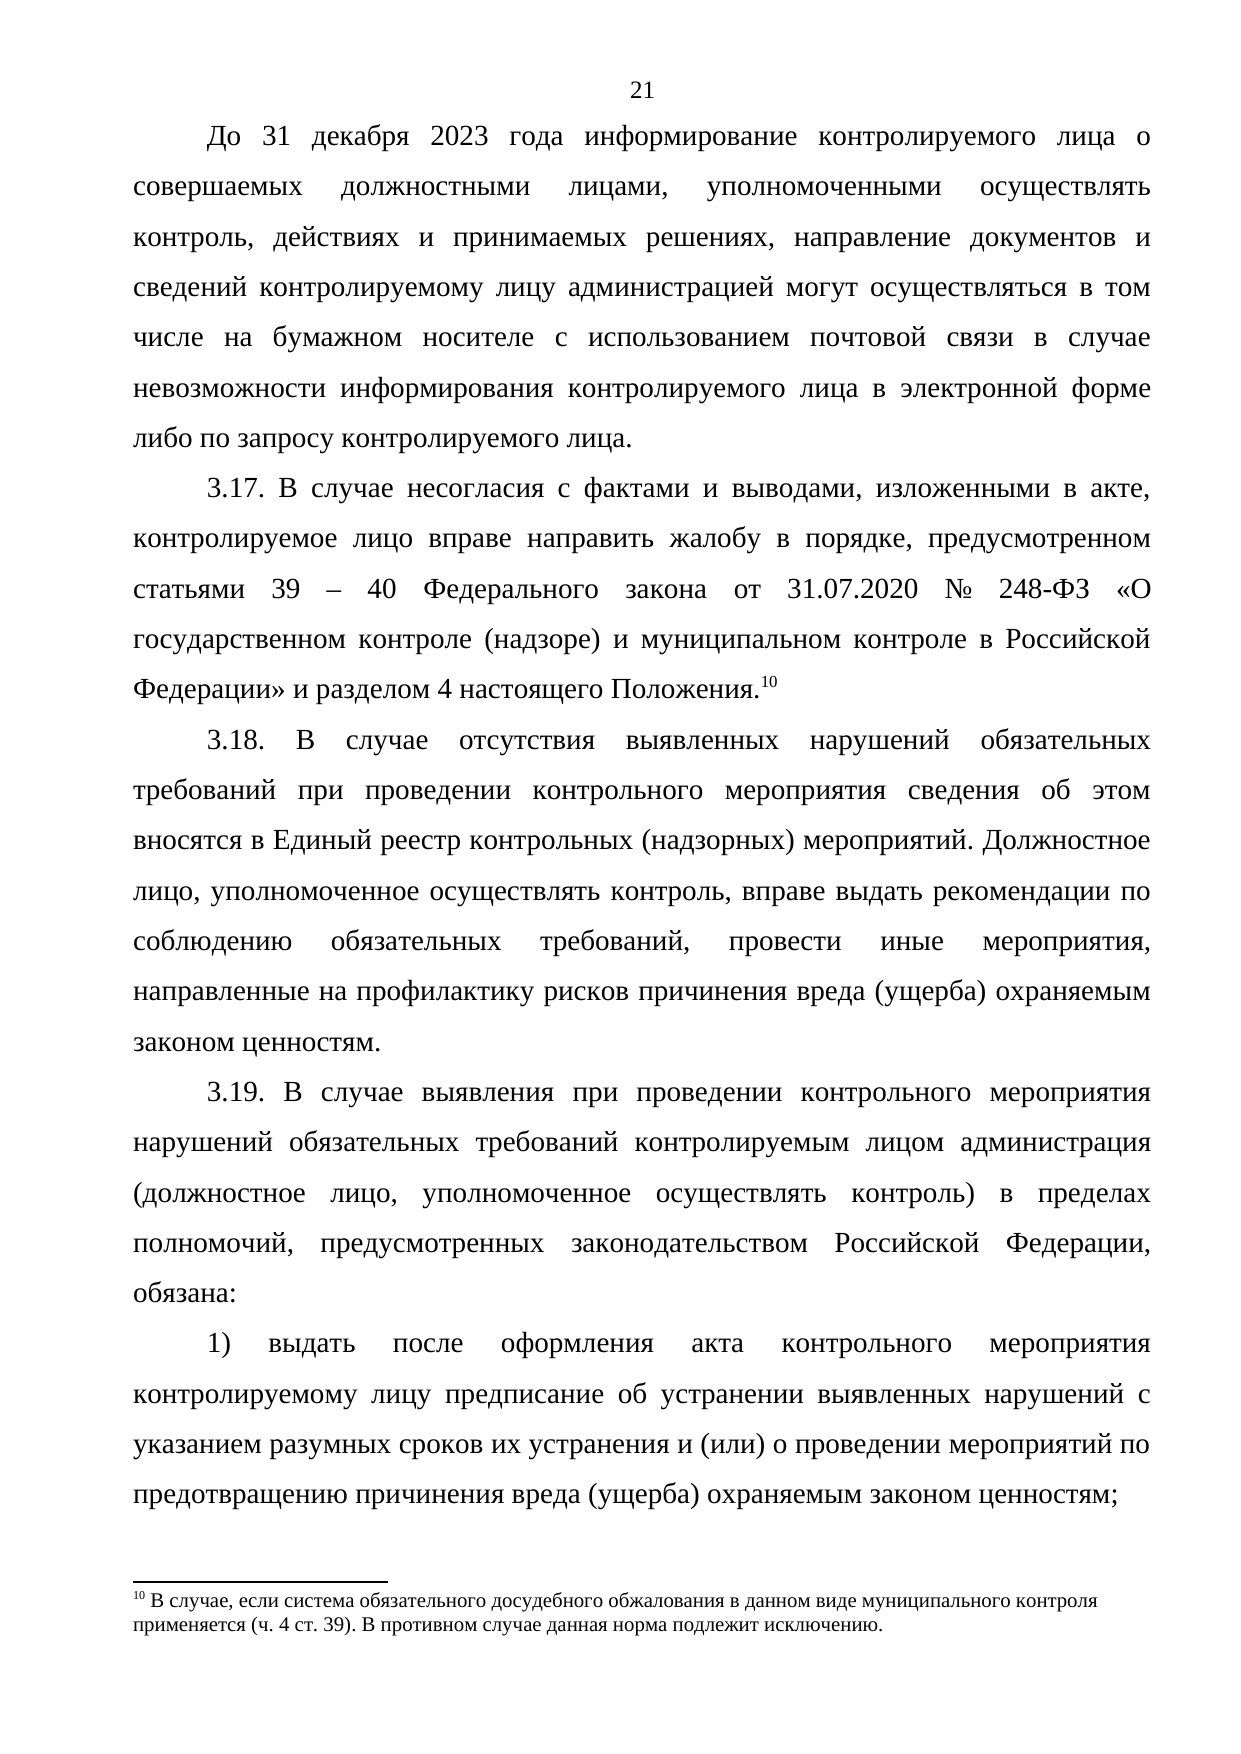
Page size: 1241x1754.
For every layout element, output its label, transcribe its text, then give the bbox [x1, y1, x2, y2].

text До 31 декабря 2023 года информирование контролируемого лица о совершаемых должностными лицами, уполномоченными осуществлять контроль, действиях и принимаемых решениях, направление документов и сведений контролируемому лицу администрацией могут осуществляться в том числе на бумажном носителе с использованием почтовой связи в случае невозможности информирования контролируемого лица в электронной форме либо по запросу контролируемого лица. [133, 118, 1152, 453]
text 1) выдать после оформления акта контрольного мероприятия контролируемому лицу предписание об устранении выявленных нарушений с указанием разумных сроков их устранения и (или) о проведении мероприятий по предотвращению причинения вреда (ущерба) охраняемым законом ценностям; [133, 1326, 1152, 1510]
text 3.19. В случае выявления при проведении контрольного мероприятия нарушений обязательных требований контролируемым лицом администрация (должностное лицо, уполномоченное осуществлять контроль) в пределах полномочий, предусмотренных законодательством Российской Федерации, обязана: [133, 1074, 1152, 1309]
text 3.17. В случае несогласия с фактами и выводами, изложенными в акте, контролируемое лицо вправе направить жалобу в порядке, предусмотренном статьями 39 – 40 Федерального закона от 31.07.2020 № 248-ФЗ «О государственном контроле (надзоре) и муниципальном контроле в Российской Федерации» и разделом 4 настоящего Положения. [133, 470, 1152, 705]
text 3.18. В случае отсутствия выявленных нарушений обязательных требований при проведении контрольного мероприятия сведения об этом вносятся в Единый реестр контрольных (надзорных) мероприятий. Должностное лицо, уполномоченное осуществлять контроль, вправе выдать рекомендации по соблюдению обязательных требований, провести иные мероприятия, направленные на профилактику рисков причинения вреда (ущерба) охраняемым законом ценностям. [133, 722, 1152, 1057]
